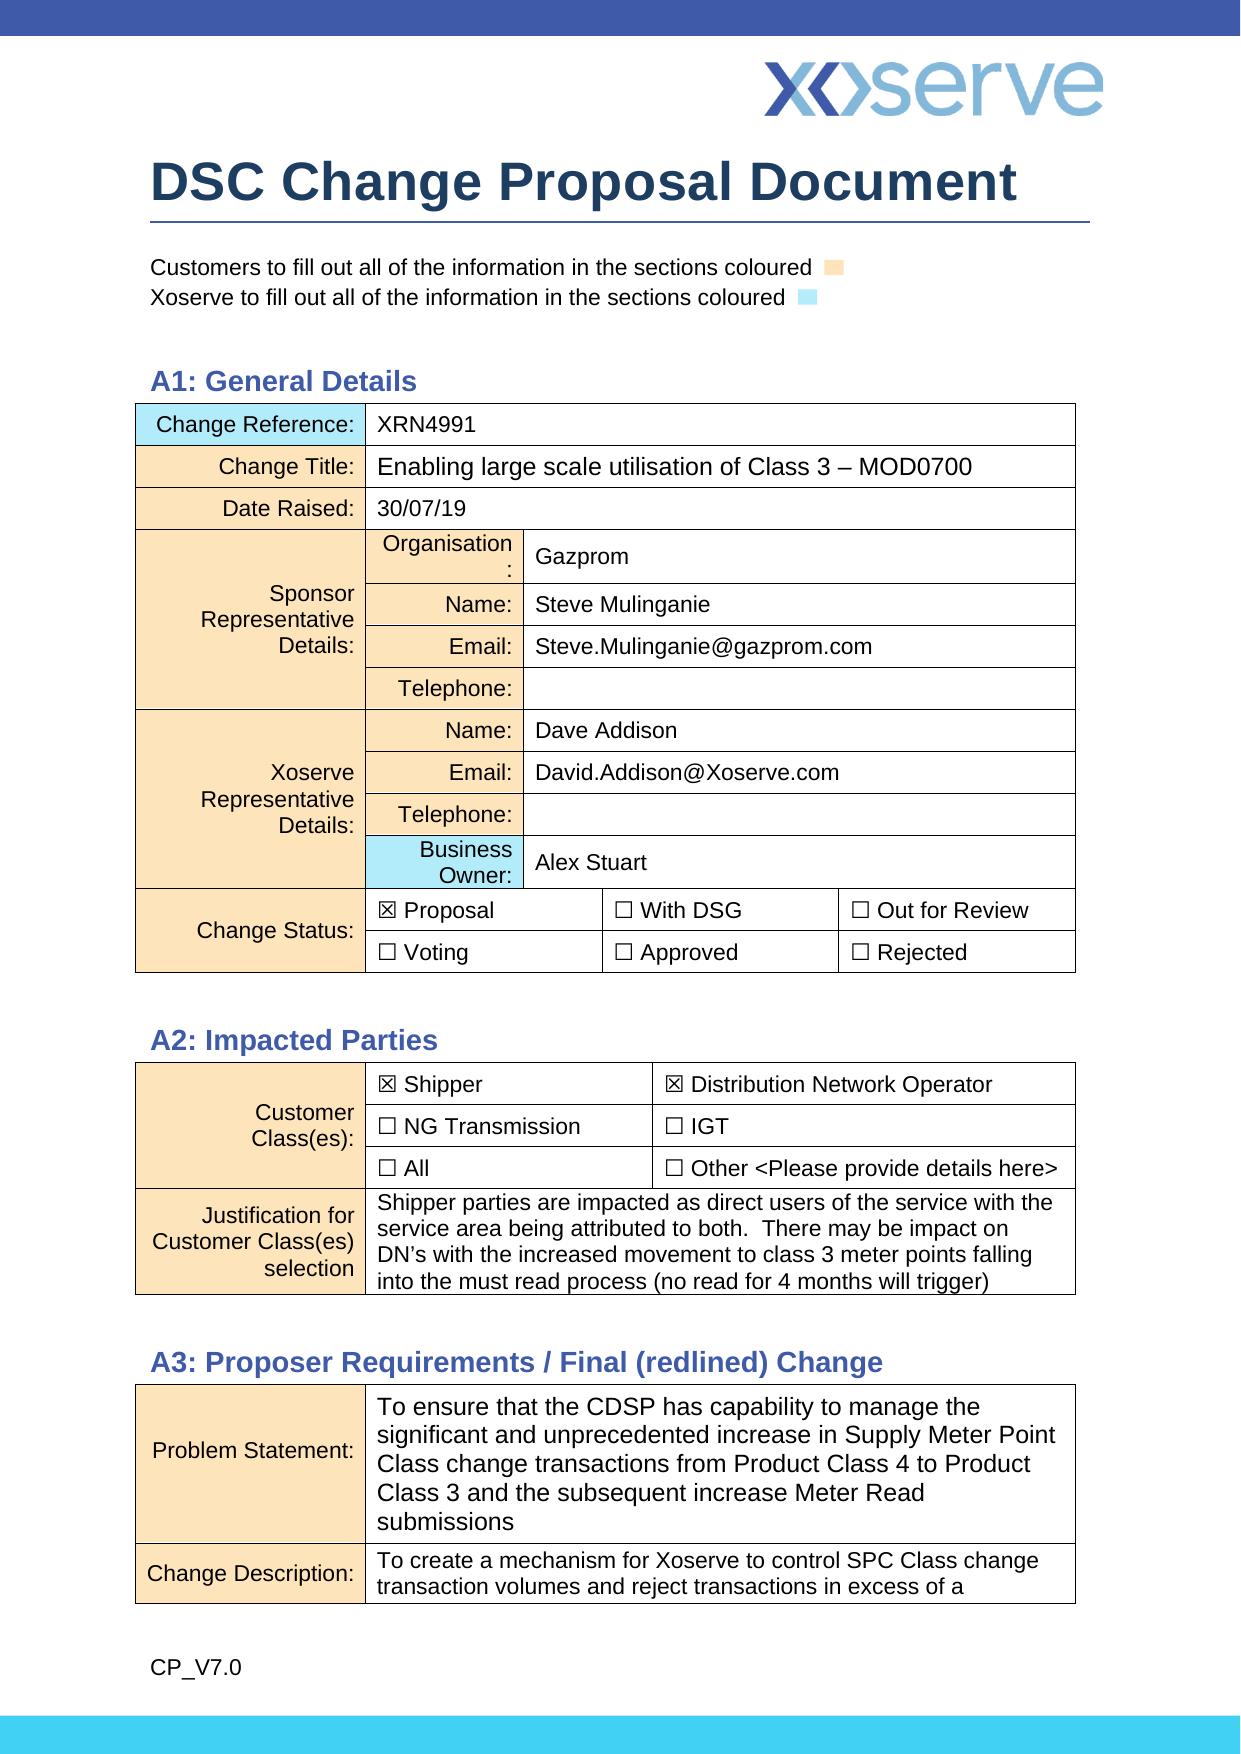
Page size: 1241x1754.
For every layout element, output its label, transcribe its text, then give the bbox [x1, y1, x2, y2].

table_header To ensure that the CDSP has capability to manage the significant and unprecedented increase in Supply Meter Point Class change transactions from Product Class 4 to Product Class 3 and the subsequent increase Meter Read submissions [366, 1385, 1075, 1542]
subtitle A3: Proposer Requirements / Final (redlined) Change [150, 1345, 1090, 1379]
table_cell Shipper parties are impacted as direct users of the service with the service area being attributed to both. There may be impact on DN’s with the increased movement to class 3 meter points falling into the must read process (no read for 4 months will trigger) [366, 1189, 1075, 1294]
table_cell Approved [603, 931, 838, 972]
title DSC Change Proposal Document [150, 150, 1090, 221]
table_cell Out for Review [839, 889, 1075, 930]
table_header Problem Statement: [136, 1385, 365, 1542]
table_header Shipper [366, 1063, 652, 1104]
table_cell Proposal [366, 889, 602, 930]
table_cell Organisation: [366, 530, 523, 583]
table_cell David.Addison@Xoserve.com [524, 752, 1075, 792]
table_cell NG Transmission [366, 1105, 652, 1146]
table_cell Name: [366, 710, 523, 751]
table_cell Change Description: [136, 1544, 365, 1603]
table_cell Email: [366, 752, 523, 792]
table_cell Voting [366, 931, 602, 972]
table_cell All [366, 1147, 652, 1188]
table_cell Change Status: [136, 889, 365, 972]
text Xoserve to fill out all of the information in the sections coloured [150, 284, 1090, 311]
table_header Customer Class(es): [136, 1063, 365, 1188]
picture [764, 62, 1104, 116]
table_cell Other <Please provide details here> [653, 1147, 1075, 1188]
table_cell Name: [366, 584, 523, 624]
subtitle A2: Impacted Parties [150, 1023, 1090, 1057]
table_cell Xoserve Representative Details: [136, 710, 365, 888]
table_cell Enabling large scale utilisation of Class 3 – MOD0700 [366, 446, 1075, 487]
table_cell [524, 668, 1075, 708]
table_cell Dave Addison [524, 710, 1075, 751]
table_cell Justification for Customer Class(es) selection [136, 1189, 365, 1294]
text Customers to fill out all of the information in the sections coloured [150, 254, 1090, 280]
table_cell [366, 1544, 1075, 1603]
table_header Distribution Network Operator [653, 1063, 1075, 1104]
table_cell Gazprom [524, 530, 1075, 583]
table_cell Email: [366, 626, 523, 667]
table_cell Sponsor Representative Details: [136, 530, 365, 708]
table_cell With DSG [603, 889, 838, 930]
table_cell Steve Mulinganie [524, 584, 1075, 624]
table_cell Telephone: [366, 794, 523, 834]
table_cell Steve.Mulinganie@gazprom.com [524, 626, 1075, 667]
table_cell Business Owner: [366, 836, 523, 888]
table_cell Change Title: [136, 446, 365, 487]
table_cell Date Raised: [136, 488, 365, 529]
table_header Change Reference: [136, 404, 365, 445]
table_header XRN4991 [366, 404, 1075, 445]
table_cell 30/07/19 [366, 488, 1075, 529]
table_cell Rejected [839, 931, 1075, 972]
subtitle A1: General Details [150, 364, 1090, 398]
table_cell Telephone: [366, 668, 523, 708]
table_cell IGT [653, 1105, 1075, 1146]
table_cell [524, 794, 1075, 834]
table_cell Alex Stuart [524, 836, 1075, 888]
